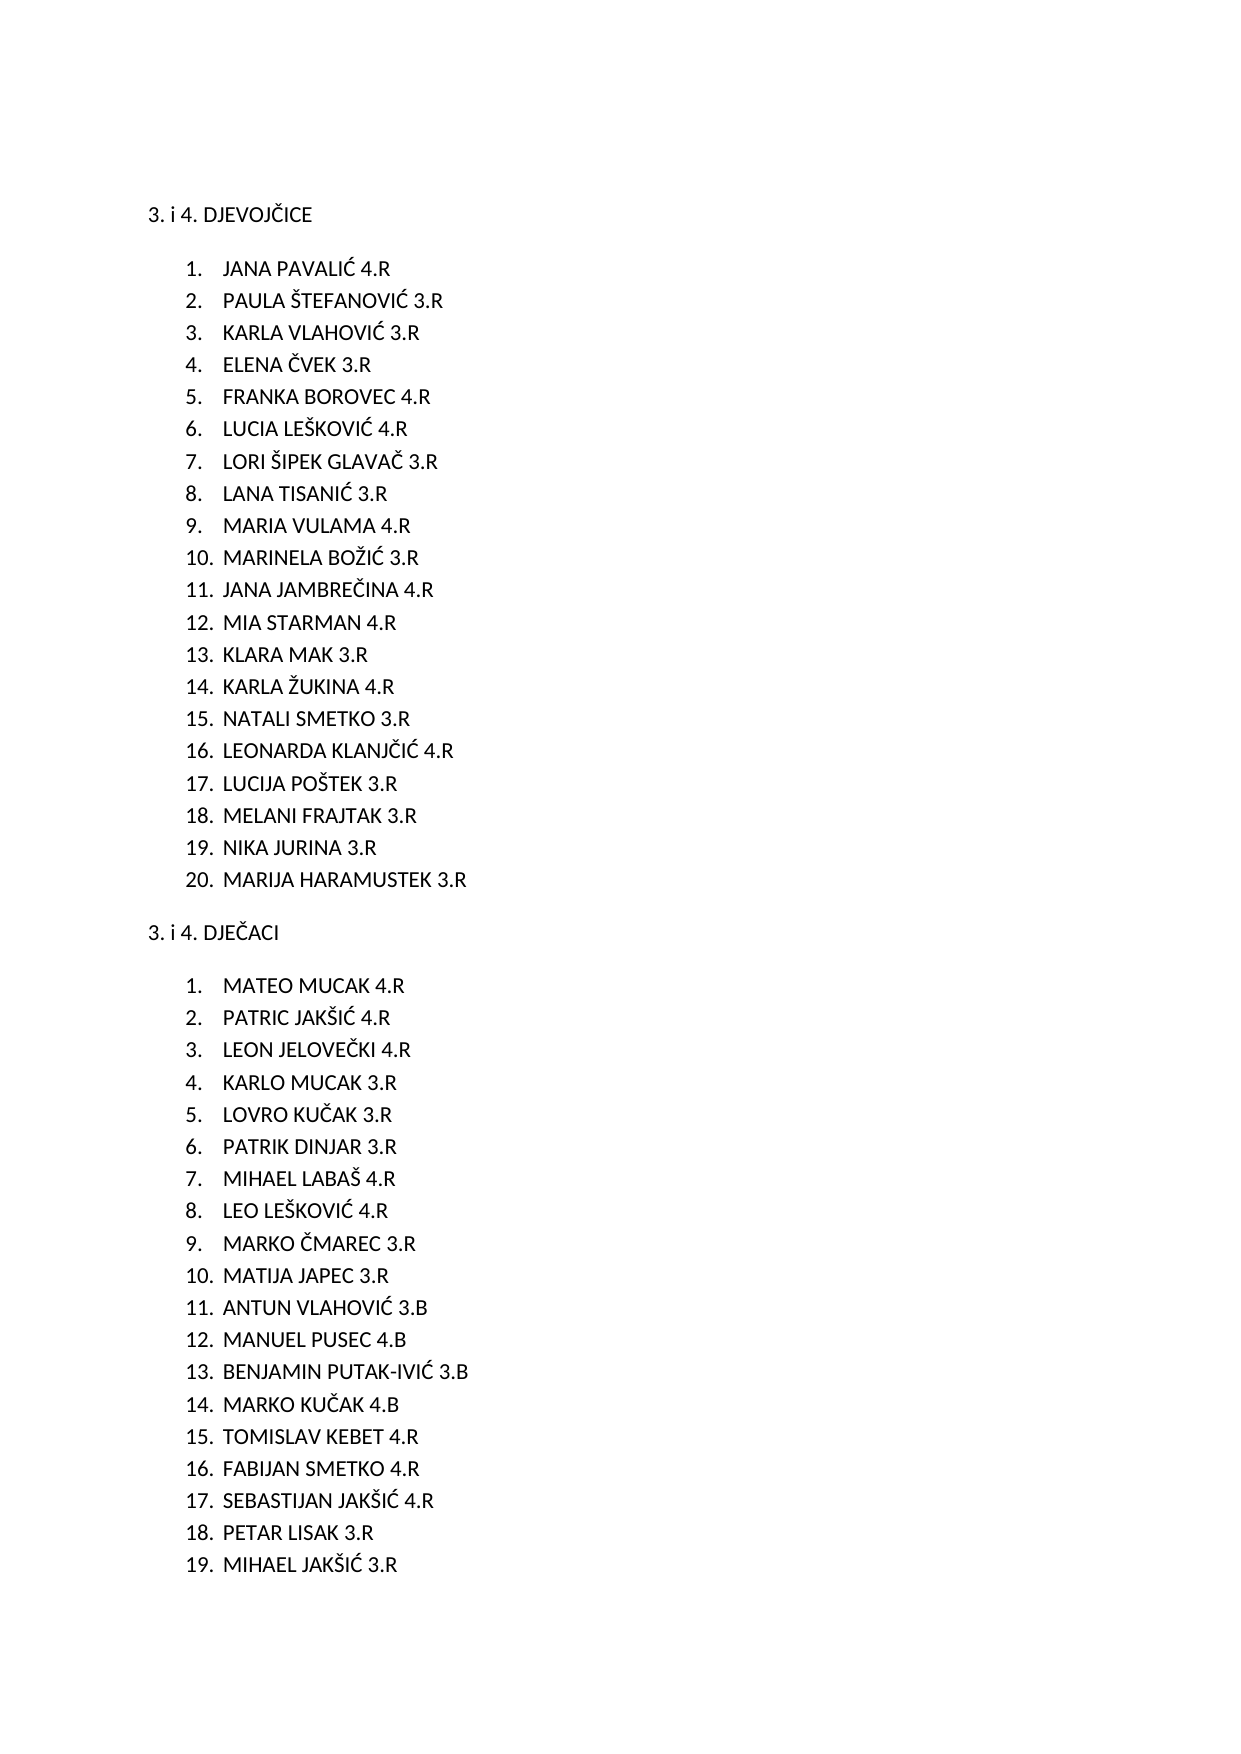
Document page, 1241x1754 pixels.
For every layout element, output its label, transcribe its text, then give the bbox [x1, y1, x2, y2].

list MARKO KUČAK 4.B [185, 1390, 1093, 1418]
list MELANI FRAJTAK 3.R [185, 801, 1093, 829]
list MATEO MUCAK 4.R [185, 971, 1093, 999]
list MARINELA BOŽIĆ 3.R [185, 543, 1093, 571]
list BENJAMIN PUTAK-IVIĆ 3.B [185, 1357, 1093, 1386]
list PAULA ŠTEFANOVIĆ 3.R [185, 286, 1093, 314]
list MANUEL PUSEC 4.B [185, 1325, 1093, 1353]
list FRANKA BOROVEC 4.R [185, 382, 1093, 410]
list MIHAEL JAKŠIĆ 3.R [185, 1551, 1093, 1579]
list NIKA JURINA 3.R [185, 833, 1093, 861]
list ELENA ČVEK 3.R [185, 350, 1093, 378]
list TOMISLAV KEBET 4.R [185, 1422, 1093, 1450]
list KARLO MUCAK 3.R [185, 1068, 1093, 1096]
list LUCIJA POŠTEK 3.R [185, 769, 1093, 797]
list PATRIC JAKŠIĆ 4.R [185, 1003, 1093, 1031]
list PATRIK DINJAR 3.R [185, 1132, 1093, 1160]
list MIA STARMAN 4.R [185, 608, 1093, 636]
list ANTUN VLAHOVIĆ 3.B [185, 1293, 1093, 1321]
list MIHAEL LABAŠ 4.R [185, 1164, 1093, 1192]
list SEBASTIJAN JAKŠIĆ 4.R [185, 1486, 1093, 1514]
list MARIA VULAMA 4.R [185, 511, 1093, 539]
list LUCIA LEŠKOVIĆ 4.R [185, 414, 1093, 443]
list KARLA ŽUKINA 4.R [185, 672, 1093, 700]
text 3. i 4. DJEČACI [148, 918, 1093, 946]
list LORI ŠIPEK GLAVAČ 3.R [185, 447, 1093, 475]
list LEON JELOVEČKI 4.R [185, 1036, 1093, 1064]
list PETAR LISAK 3.R [185, 1518, 1093, 1546]
list LEONARDA KLANJČIĆ 4.R [185, 736, 1093, 764]
list JANA JAMBREČINA 4.R [185, 576, 1093, 603]
list LANA TISANIĆ 3.R [185, 479, 1093, 507]
list NATALI SMETKO 3.R [185, 704, 1093, 732]
list KARLA VLAHOVIĆ 3.R [185, 318, 1093, 346]
list LOVRO KUČAK 3.R [185, 1100, 1093, 1128]
list MATIJA JAPEC 3.R [185, 1261, 1093, 1289]
text 3. i 4. DJEVOJČICE [148, 201, 1093, 229]
list LEO LEŠKOVIĆ 4.R [185, 1197, 1093, 1224]
list KLARA MAK 3.R [185, 640, 1093, 668]
list JANA PAVALIĆ 4.R [185, 254, 1093, 282]
list MARKO ČMAREC 3.R [185, 1229, 1093, 1257]
list FABIJAN SMETKO 4.R [185, 1454, 1093, 1482]
list MARIJA HARAMUSTEK 3.R [185, 865, 1093, 893]
